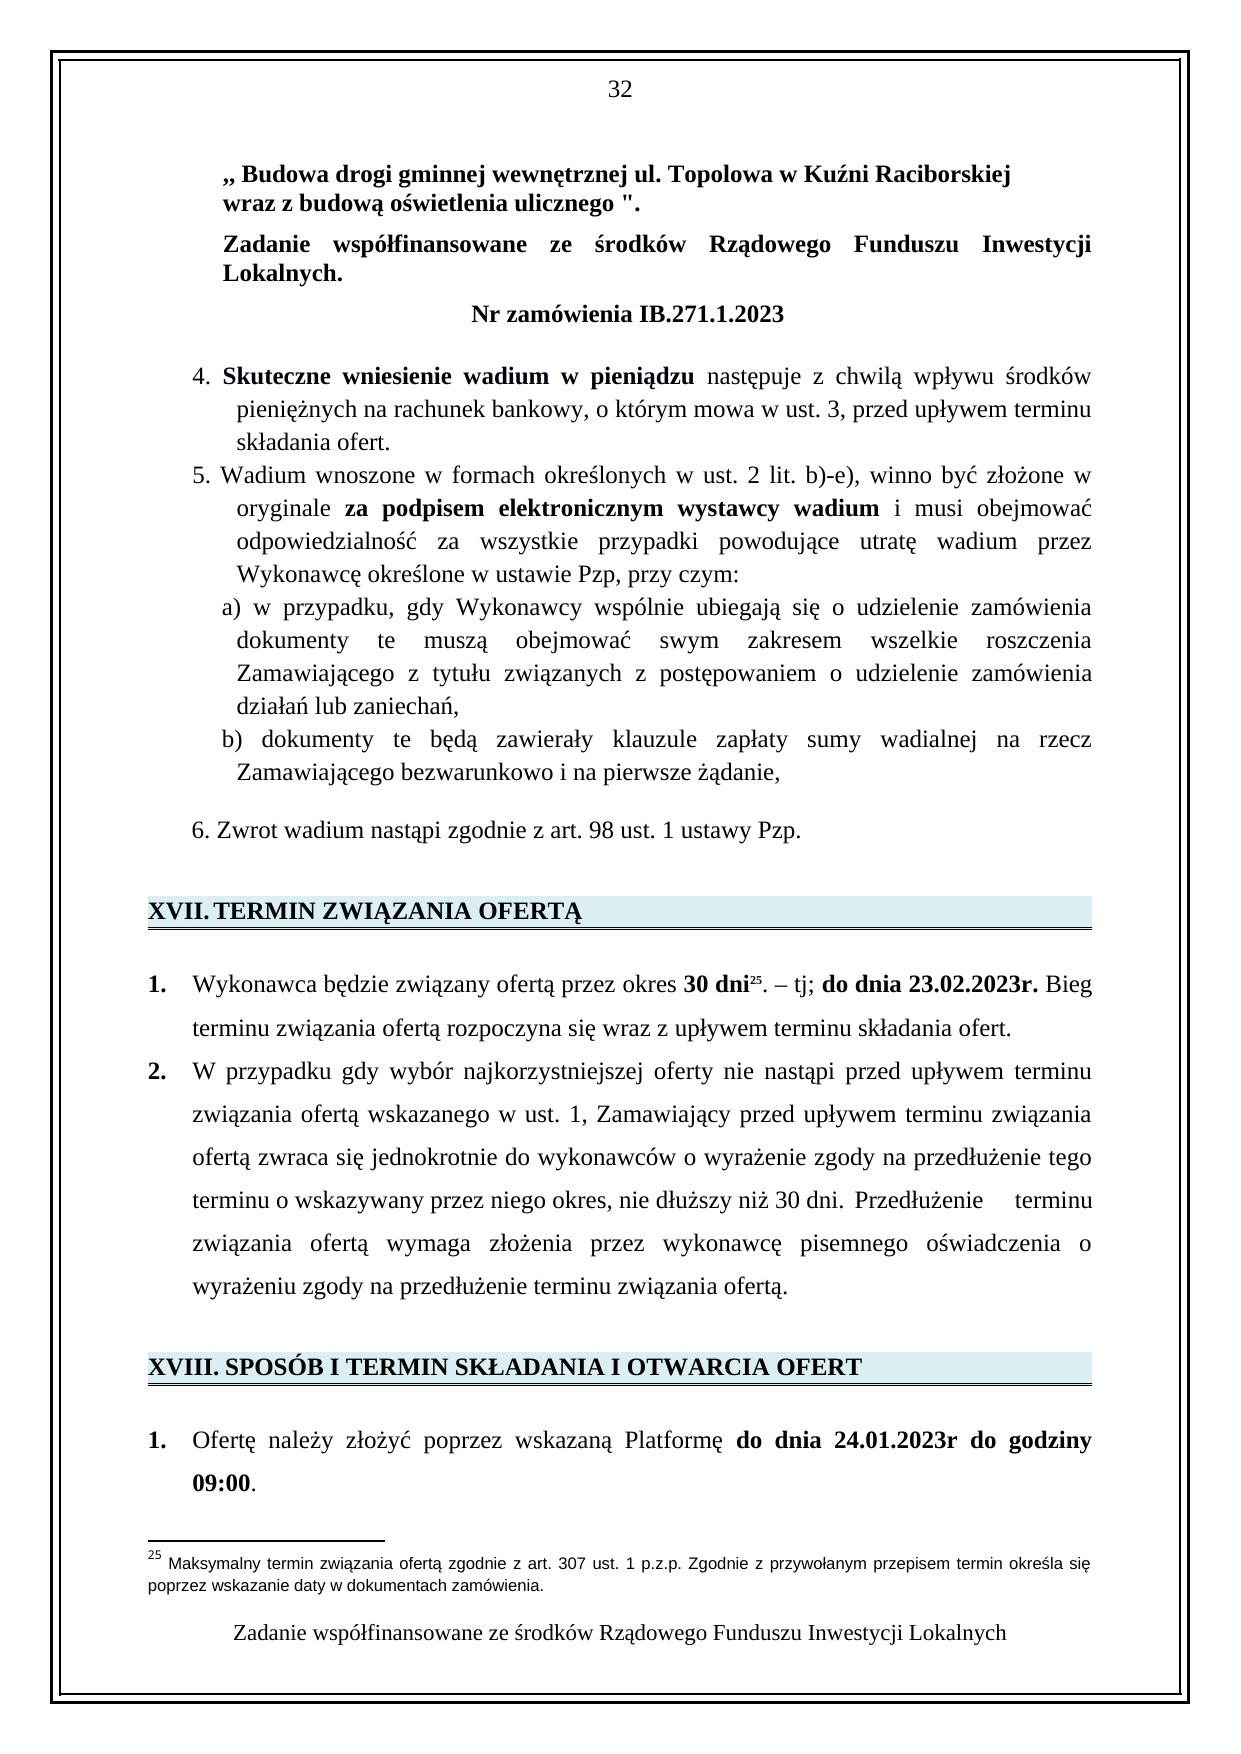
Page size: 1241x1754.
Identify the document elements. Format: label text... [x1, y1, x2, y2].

text 4. Skuteczne wniesienie wadium w pieniądzu następuje z chwilą wpływu środków pieniężnych na rachunek bankowy, o którym mowa w ust. 3, przed upływem terminu składania ofert. [192, 361, 1092, 456]
text 1. Wykonawca będzie związany ofertą przez okres 30 dni. – tj; do dnia 23.02.2023r. Bieg terminu związania ofertą rozpoczyna się wraz z upływem terminu składania ofert. [148, 969, 1092, 1041]
text Nr zamówienia IB.271.1.2023 [162, 299, 1092, 328]
text 6. Zwrot wadium nastąpi zgodnie z art. 98 ust. 1 ustawy Pzp. [148, 816, 1092, 844]
text ,, Budowa drogi gminnej wewnętrznej ul. Topolowa w Kuźni Raciborskiej wraz z budową oświetlenia ulicznego ". [223, 159, 1092, 217]
text b) dokumenty te będą zawierały klauzule zapłaty sumy wadialnej na rzecz Zamawiającego bezwarunkowo i na pierwsze żądanie, [222, 724, 1092, 786]
text a) w przypadku, gdy Wykonawcy wspólnie ubiegają się o udzielenie zamówienia dokumenty te muszą obejmować swym zakresem wszelkie roszczenia Zamawiającego z tytułu związanych z postępowaniem o udzielenie zamówienia działań lub zaniechań, [222, 592, 1092, 720]
text 5. Wadium wnoszone w formach określonych w ust. 2 lit. b)-e), winno być złożone w oryginale za podpisem elektronicznym wystawcy wadium i musi obejmować odpowiedzialność za wszystkie przypadki powodujące utratę wadium przez Wykonawcę określone w ustawie Pzp, przy czym: [192, 460, 1092, 588]
text Zadanie współfinansowane ze środków Rządowego Funduszu Inwestycji Lokalnych. [223, 229, 1092, 287]
text 2. W przypadku gdy wybór najkorzystniejszej oferty nie nastąpi przed upływem terminu związania ofertą wskazanego w ust. 1, Zamawiający przed upływem terminu związania ofertą zwraca się jednokrotnie do wykonawców o wyrażenie zgody na przedłużenie tego terminu o wskazywany przez niego okres, nie dłuższy niż 30 dni. Przedłużenie terminu związania ofertą wymaga złożenia przez wykonawcę pisemnego oświadczenia o wyrażeniu zgody na przedłużenie terminu związania ofertą. [148, 1056, 1092, 1300]
text 1. Ofertę należy złożyć poprzez wskazaną Platformę do dnia 24.01.2023r do godziny 09:00. [148, 1425, 1092, 1497]
text XVIII. SPOSÓB I TERMIN SKŁADANIA I OTWARCIA OFERT [148, 1352, 1092, 1383]
text XVII. TERMIN ZWIĄZANIA OFERTĄ [148, 896, 1092, 927]
